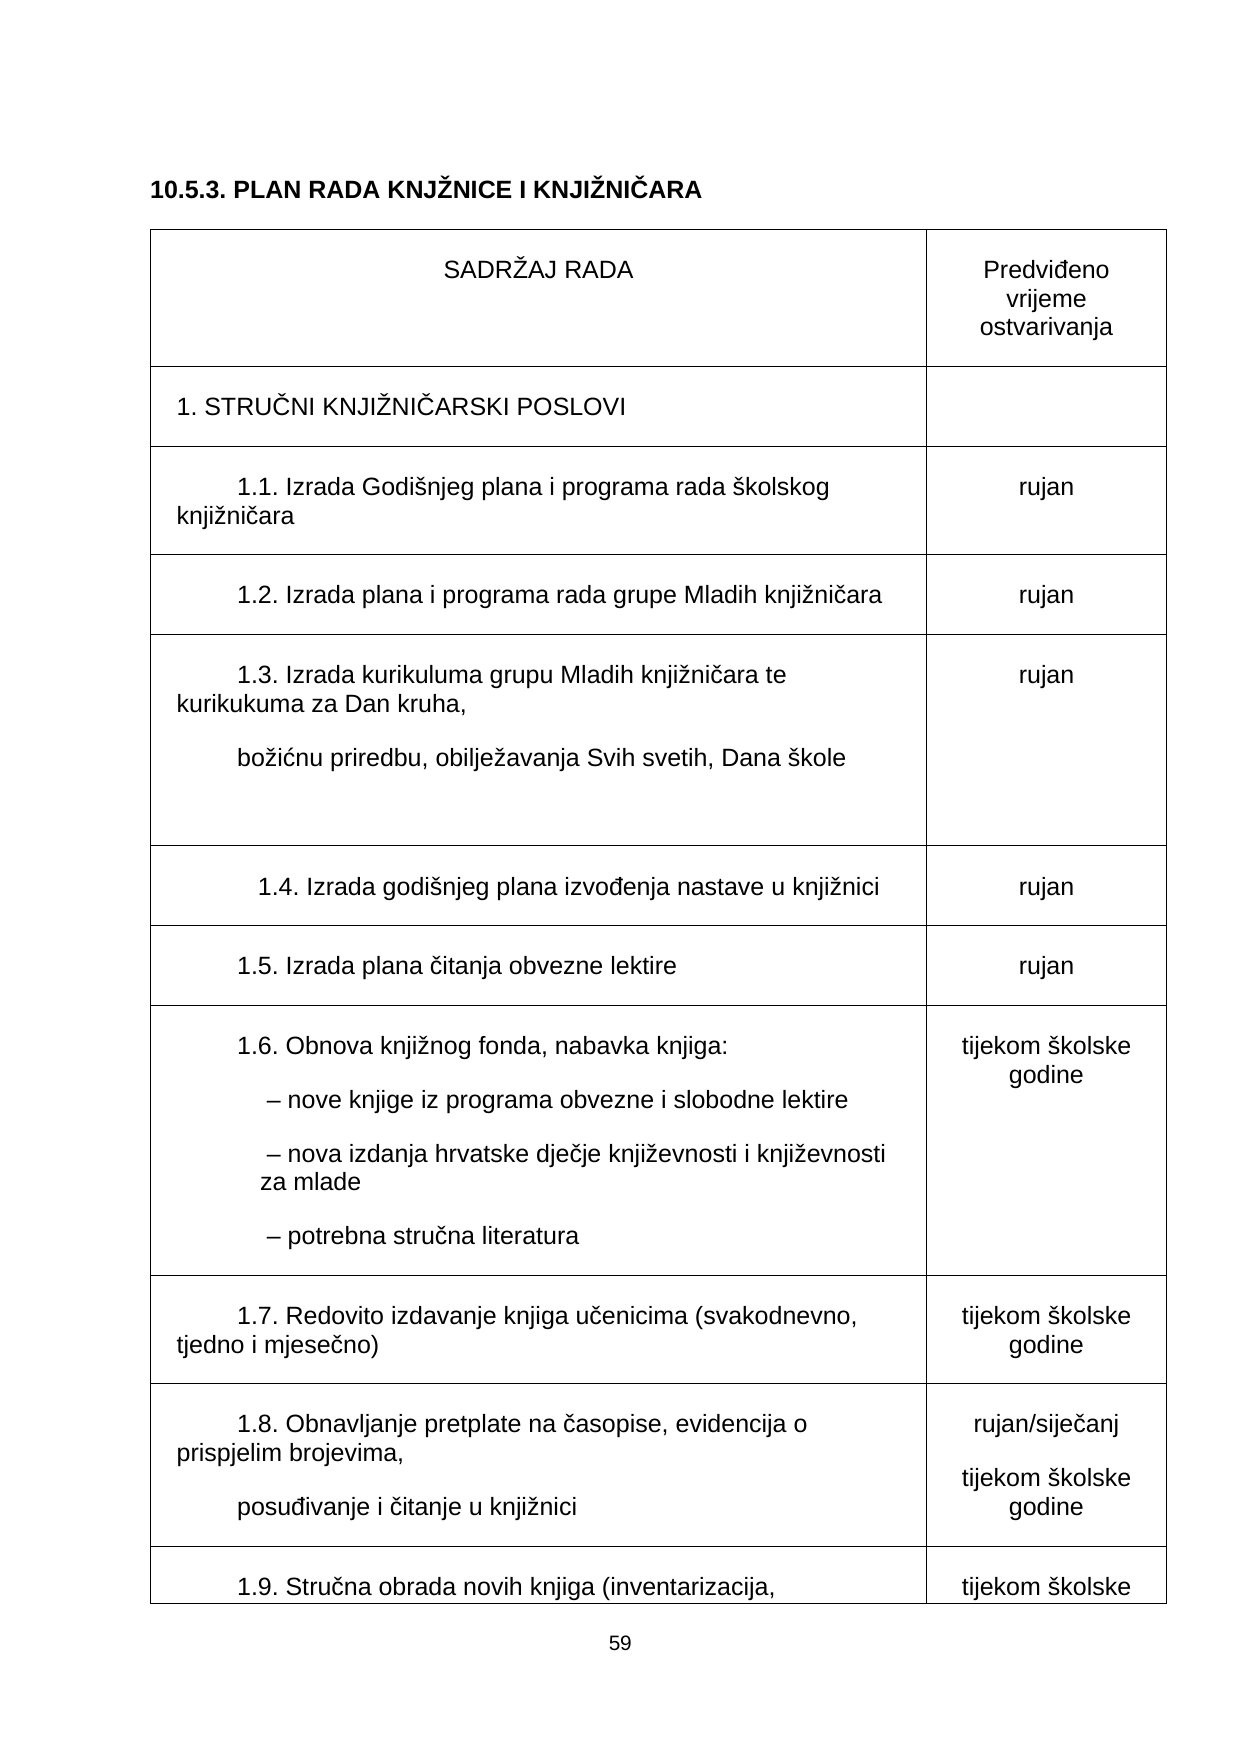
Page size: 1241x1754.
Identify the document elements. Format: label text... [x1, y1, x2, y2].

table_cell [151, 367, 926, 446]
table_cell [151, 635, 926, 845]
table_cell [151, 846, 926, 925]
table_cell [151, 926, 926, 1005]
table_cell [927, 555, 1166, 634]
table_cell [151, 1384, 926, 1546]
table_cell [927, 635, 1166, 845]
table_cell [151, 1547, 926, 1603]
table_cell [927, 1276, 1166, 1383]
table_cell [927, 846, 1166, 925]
text 10.5.3. PLAN RADA KNJŽNICE I KNJIŽNIČARA [150, 175, 1090, 204]
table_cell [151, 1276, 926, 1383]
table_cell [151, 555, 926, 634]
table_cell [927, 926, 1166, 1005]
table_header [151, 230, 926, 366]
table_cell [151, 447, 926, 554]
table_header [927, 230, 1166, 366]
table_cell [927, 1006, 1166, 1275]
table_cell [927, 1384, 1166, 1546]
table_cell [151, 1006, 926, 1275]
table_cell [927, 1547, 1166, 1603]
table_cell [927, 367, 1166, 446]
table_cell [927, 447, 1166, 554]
